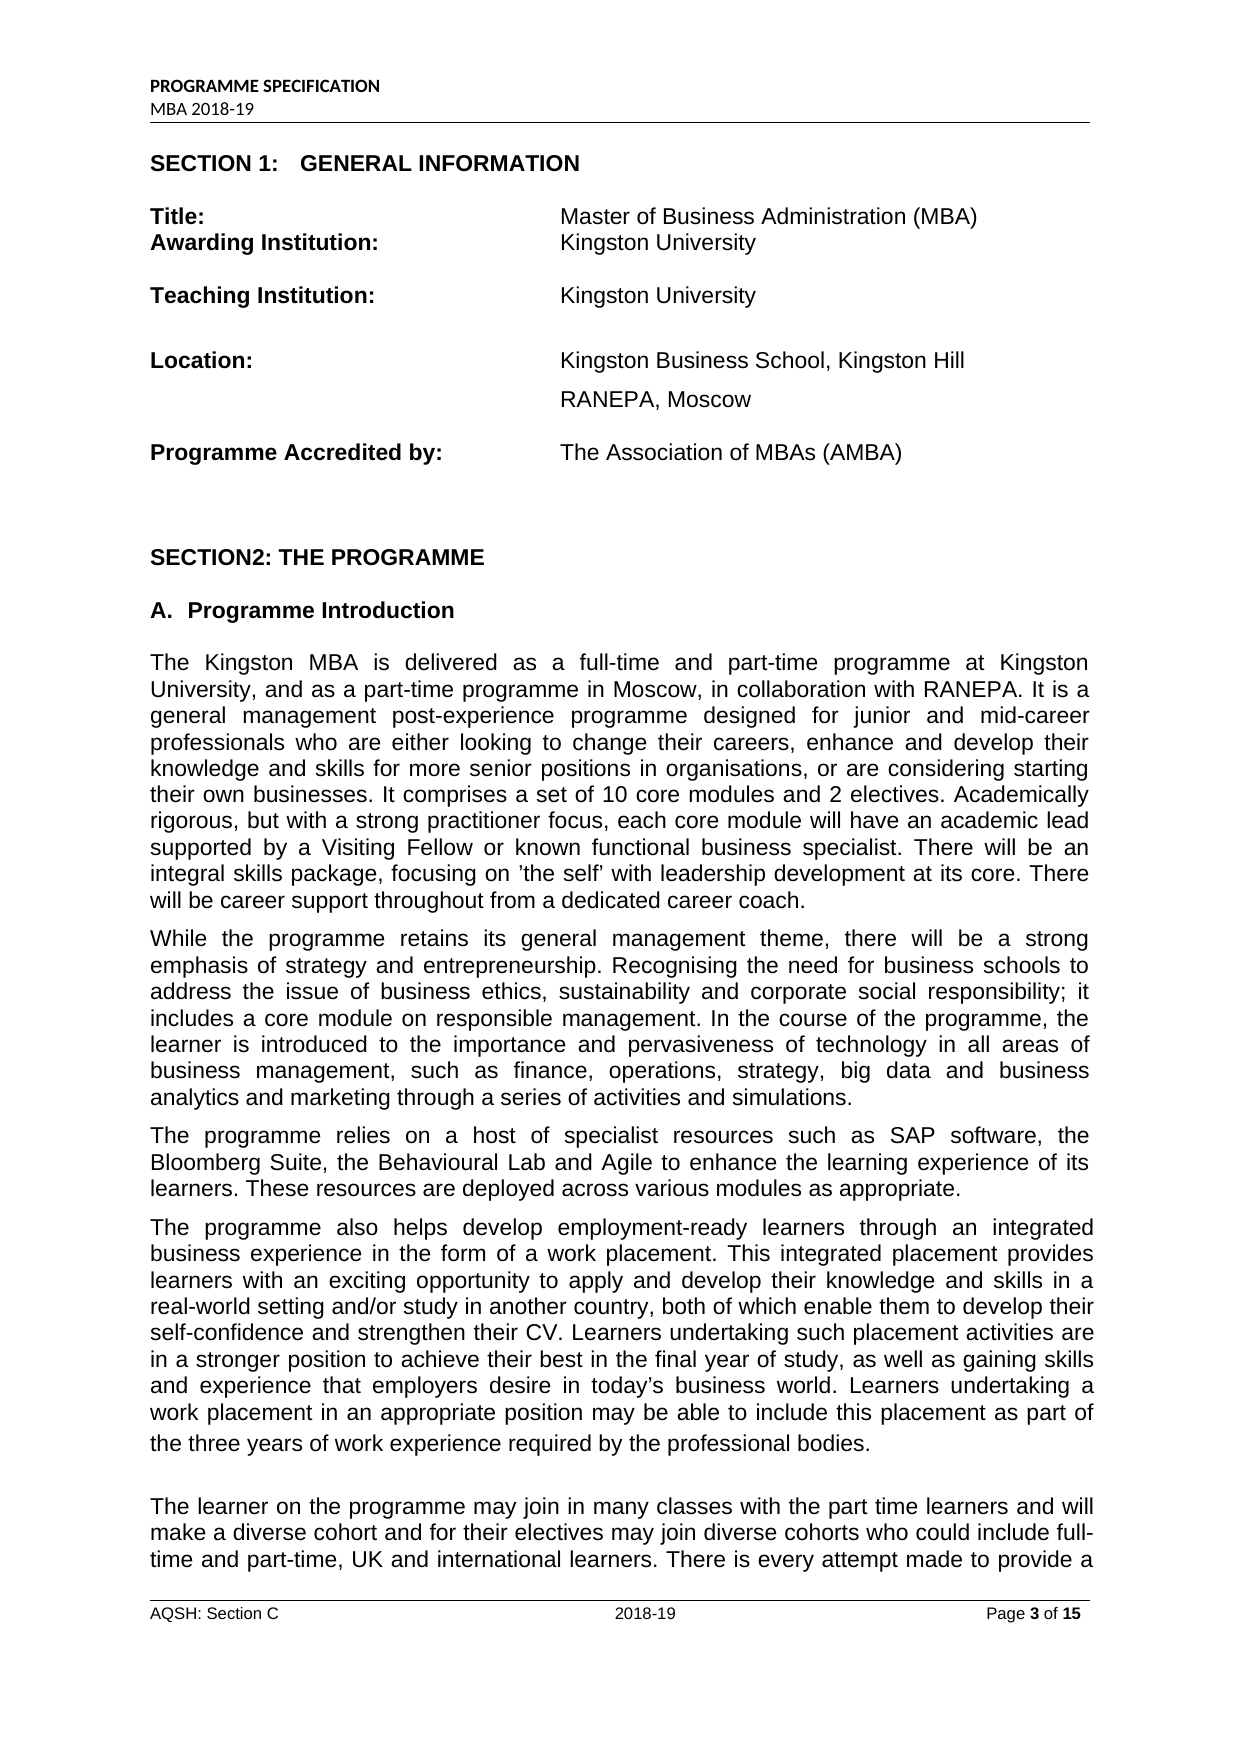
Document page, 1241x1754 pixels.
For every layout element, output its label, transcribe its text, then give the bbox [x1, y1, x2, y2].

text SECTION 1: GENERAL INFORMATION [150, 150, 1090, 176]
table_header Master of Business Administration (MBA) [549, 203, 1101, 229]
text While the programme retains its general management theme, there will be a strong emphasis of strategy and entrepreneurship. Recognising the need for business schools to address the issue of business ethics, sustainability and corporate social responsibility; it includes a core module on responsible management. In the course of the programme, the learner is introduced to the importance and pervasiveness of technology in all areas of business management, such as finance, operations, strategy, big data and business analytics and marketing through a series of activities and simulations. [150, 925, 1090, 1110]
table_cell Programme Accredited by: [139, 412, 549, 491]
list Programme Introduction [150, 597, 1090, 623]
table_cell Kingston Business School, Kingston Hill RANEPA, Moscow [549, 347, 1101, 412]
table_cell Location: [139, 347, 549, 412]
table_cell Kingston University [549, 282, 1101, 347]
table_cell The Association of MBAs (AMBA) [549, 412, 1101, 491]
table_cell Teaching Institution: [139, 282, 549, 347]
text SECTION2: THE PROGRAMME [150, 544, 1090, 570]
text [150, 1493, 1095, 1572]
table_cell Kingston University [549, 229, 1101, 282]
text The Kingston MBA is delivered as a full-time and part-time programme at Kingston University, and as a part-time programme in Moscow, in collaboration with RANEPA. It is a general management post-experience programme designed for junior and mid-career professionals who are either looking to change their careers, enhance and develop their knowledge and skills for more senior positions in organisations, or are considering starting their own businesses. It comprises a set of 10 core modules and 2 electives. Academically rigorous, but with a strong practitioner focus, each core module will have an academic lead supported by a Visiting Fellow or known functional business specialist. There will be an integral skills package, focusing on ’the self’ with leadership development at its core. There will be career support throughout from a dedicated career coach. [150, 649, 1090, 913]
text The programme also helps develop employment-ready learners through an integrated business experience in the form of a work placement. This integrated placement provides learners with an exciting opportunity to apply and develop their knowledge and skills in a real-world setting and/or study in another country, both of which enable them to develop their self-confidence and strengthen their CV. Learners undertaking such placement activities are in a stronger position to achieve their best in the final year of study, as well as gaining skills and experience that employers desire in today’s business world. Learners undertaking a work placement in an appropriate position may be able to include this placement as part of the three years of work experience required by the professional bodies. [150, 1214, 1095, 1459]
table_header Title: [139, 203, 549, 229]
table_cell Awarding Institution: [139, 229, 549, 282]
text The programme relies on a host of specialist resources such as SAP software, the Bloomberg Suite, the Behavioural Lab and Agile to enhance the learning experience of its learners. These resources are deployed across various modules as appropriate. [150, 1122, 1090, 1201]
